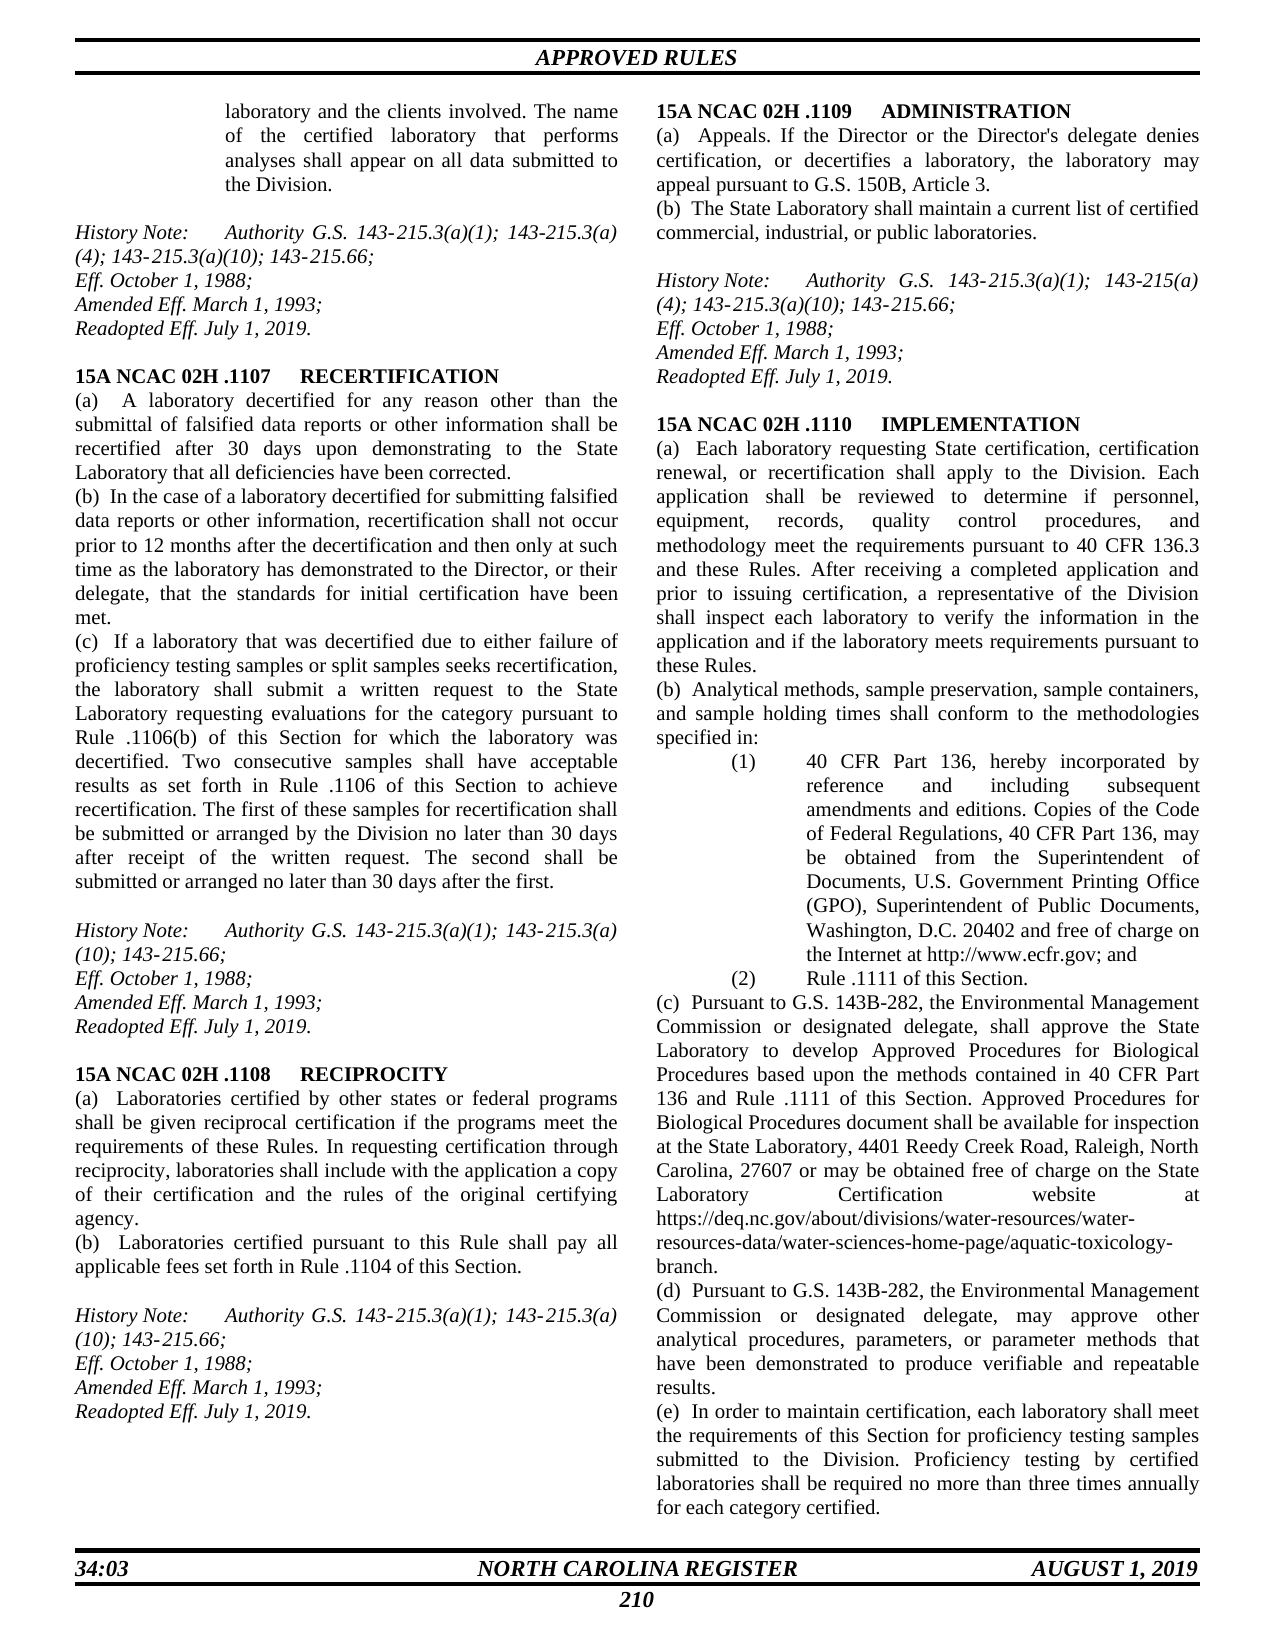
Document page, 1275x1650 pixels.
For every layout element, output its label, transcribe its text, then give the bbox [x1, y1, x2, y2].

text (e) In order to maintain certification, each laboratory shall meet the requirements of this Section for proficiency testing samples submitted to the Division. Proficiency testing by certified laboratories shall be required no more than three times annually for each category certified. [656, 1399, 1200, 1519]
text (c) If a laboratory that was decertified due to either failure of proficiency testing samples or split samples seeks recertification, the laboratory shall submit a written request to the State Laboratory requesting evaluations for the category pursuant to Rule .1106(b) of this Section for which the laboratory was decertified. Two consecutive samples shall have acceptable results as set forth in Rule .1106 of this Section to achieve recertification. The first of these samples for recertification shall be submitted or arranged by the Division no later than 30 days after receipt of the written request. The second shall be submitted or arranged no later than 30 days after the first. [75, 629, 619, 893]
text History Note: Authority G.S. 143-215.3(a)(1); 143-215.3(a)(10); 143-215.66; [75, 1302, 619, 1351]
text Readopted Eff. July 1, 2019. [75, 316, 619, 340]
text (b) Analytical methods, sample preservation, sample containers, and sample holding times shall conform to the methodologies specified in: [656, 677, 1200, 749]
text History Note: Authority G.S. 143-215.3(a)(1); 143-215(a)(4); 143-215.3(a)(10); 143-215.66; [656, 268, 1200, 316]
text (b) Laboratories certified pursuant to this Rule shall pay all applicable fees set forth in Rule .1104 of this Section. [75, 1230, 619, 1278]
text (d) Pursuant to G.S. 143B-282, the Environmental Management Commission or designated delegate, may approve other analytical procedures, parameters, or parameter methods that have been demonstrated to produce verifiable and repeatable results. [656, 1278, 1200, 1399]
text (1) 40 CFR Part 136, hereby incorporated by reference and including subsequent amendments and editions. Copies of the Code of Federal Regulations, 40 CFR Part 136, may be obtained from the Superintendent of Documents, U.S. Government Printing Office (GPO), Superintendent of Public Documents, Washington, D.C. 20402 and free of charge on the Internet at http://www.ecfr.gov; and [731, 749, 1200, 966]
text (b) In the case of a laboratory decertified for submitting falsified data reports or other information, recertification shall not occur prior to 12 months after the decertification and then only at such time as the laboratory has demonstrated to the Director, or their delegate, that the standards for initial certification have been met. [75, 484, 619, 629]
text (b) The State Laboratory shall maintain a current list of certified commercial, industrial, or public laboratories. [656, 196, 1200, 244]
text Amended Eff. March 1, 1993; [75, 292, 619, 316]
text 15A NCAC 02H .1108 RECIPROCITY [75, 1062, 619, 1086]
text Eff. October 1, 1988; [75, 268, 619, 292]
text Readopted Eff. July 1, 2019. [75, 1399, 619, 1423]
text History Note: Authority G.S. 143-215.3(a)(1); 143-215.3(a)(4); 143-215.3(a)(10); 143-215.66; [75, 220, 619, 268]
text Amended Eff. March 1, 1993; [75, 990, 619, 1014]
text 15A NCAC 02H .1109 ADMINISTRATION [656, 99, 1200, 123]
text 15A NCAC 02H .1107 RECERTIFICATION [75, 364, 619, 388]
text (a) A laboratory decertified for any reason other than the submittal of falsified data reports or other information shall be recertified after 30 days upon demonstrating to the State Laboratory that all deficiencies have been corrected. [75, 388, 619, 484]
text 15A NCAC 02H .1110 IMPLEMENTATION [656, 412, 1200, 436]
text (a) Each laboratory requesting State certification, certification renewal, or recertification shall apply to the Division. Each application shall be reviewed to determine if personnel, equipment, records, quality control procedures, and methodology meet the requirements pursuant to 40 CFR 136.3 and these Rules. After receiving a completed application and prior to issuing certification, a representative of the Division shall inspect each laboratory to verify the information in the application and if the laboratory meets requirements pursuant to these Rules. [656, 436, 1200, 677]
text Amended Eff. March 1, 1993; [75, 1375, 619, 1399]
text (a) Laboratories certified by other states or federal programs shall be given reciprocal certification if the programs meet the requirements of these Rules. In requesting certification through reciprocity, laboratories shall include with the application a copy of their certification and the rules of the original certifying agency. [75, 1086, 619, 1230]
text (2) Rule .1111 of this Section. [731, 966, 1200, 990]
text Eff. October 1, 1988; [656, 316, 1200, 340]
text Readopted Eff. July 1, 2019. [75, 1014, 619, 1038]
text Readopted Eff. July 1, 2019. [656, 364, 1200, 388]
text (a) Appeals. If the Director or the Director's delegate denies certification, or decertifies a laboratory, the laboratory may appeal pursuant to G.S. 150B, Article 3. [656, 123, 1200, 196]
text History Note: Authority G.S. 143-215.3(a)(1); 143-215.3(a)(10); 143-215.66; [75, 917, 619, 966]
text Eff. October 1, 1988; [75, 966, 619, 990]
text Eff. October 1, 1988; [75, 1351, 619, 1375]
text Amended Eff. March 1, 1993; [656, 340, 1200, 364]
text (c) Pursuant to G.S. 143B-282, the Environmental Management Commission or designated delegate, shall approve the State Laboratory to develop Approved Procedures for Biological Procedures based upon the methods contained in 40 CFR Part 136 and Rule .1111 of this Section. Approved Procedures for Biological Procedures document shall be available for inspection at the State Laboratory, 4401 Reedy Creek Road, Raleigh, North Carolina, 27607 or may be obtained free of charge on the State Laboratory Certification website at https://deq.nc.gov/about/divisions/water-resources/water-resources-data/water-sciences-home-page/aquatic-toxicology-branch. [656, 990, 1200, 1278]
